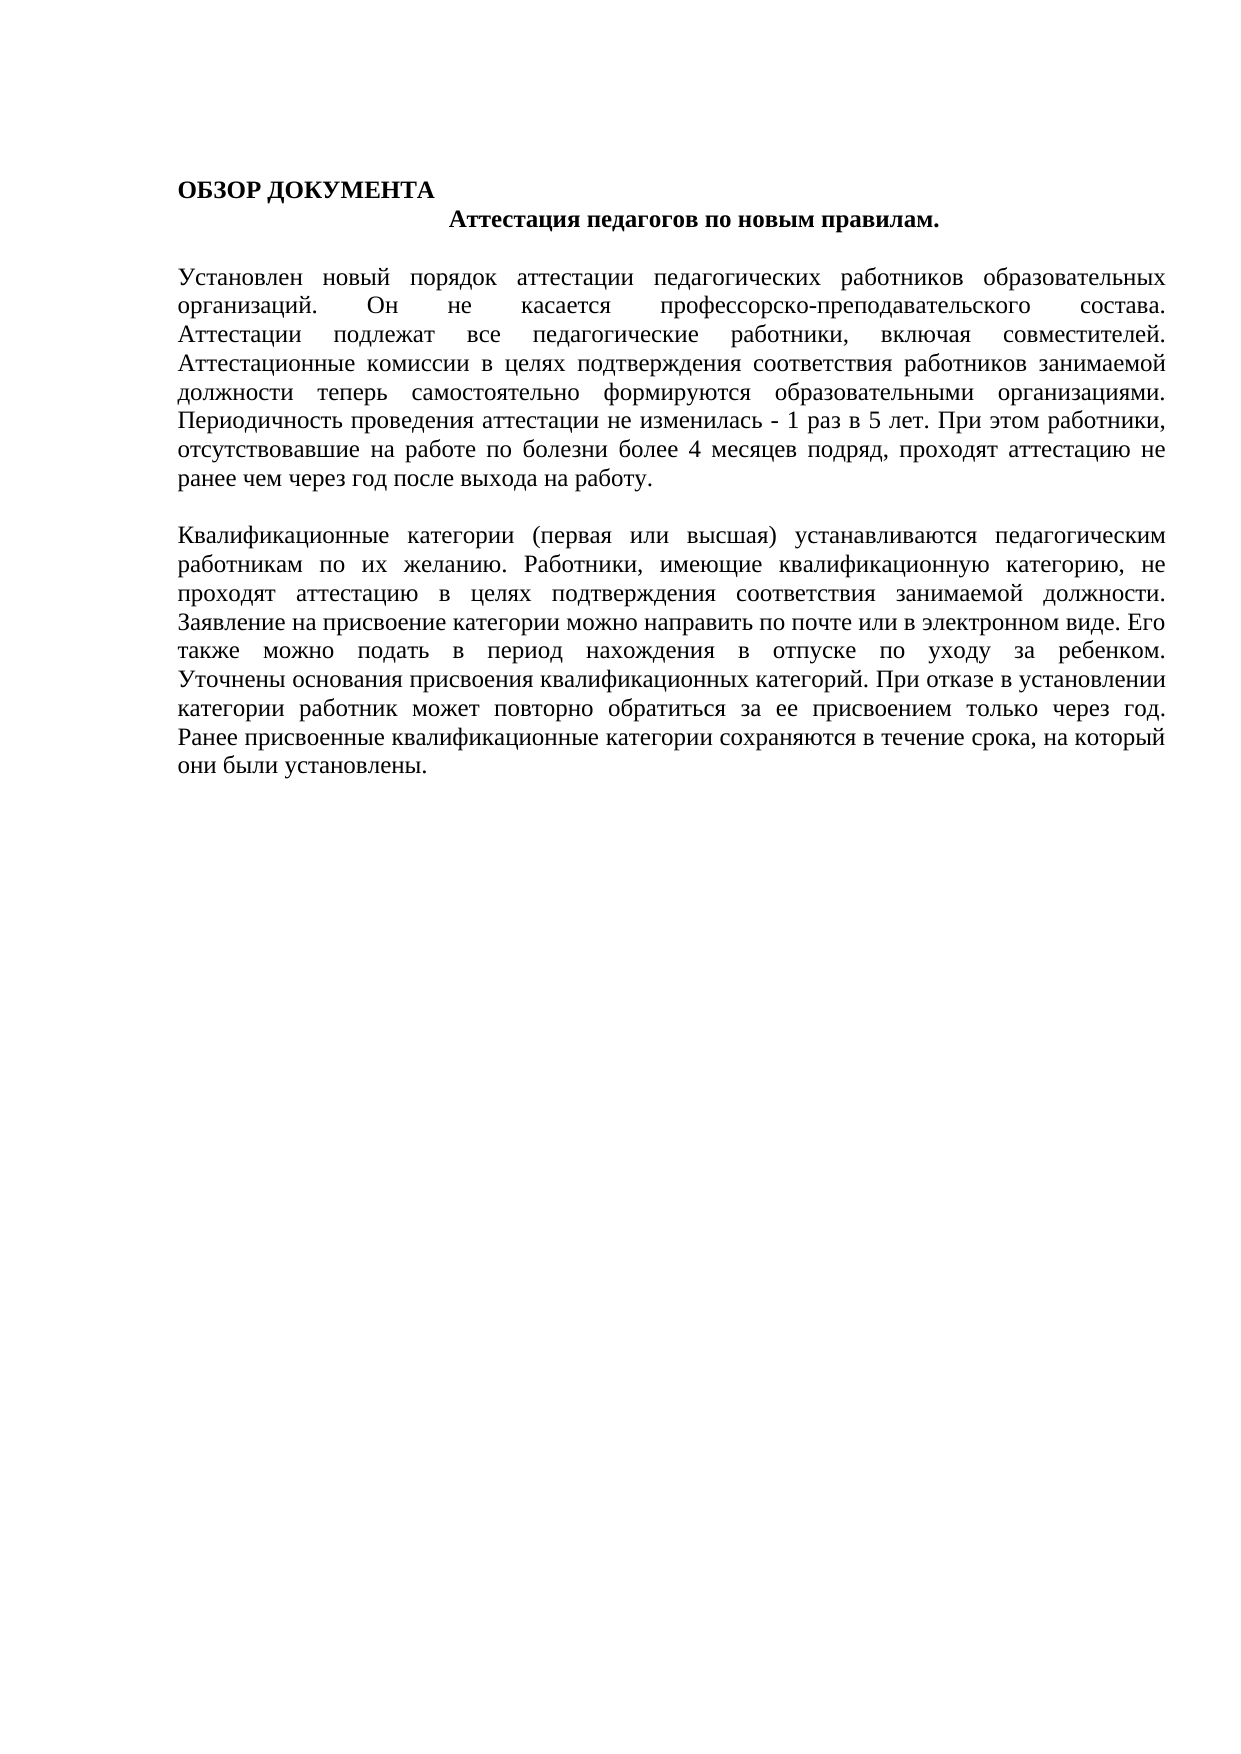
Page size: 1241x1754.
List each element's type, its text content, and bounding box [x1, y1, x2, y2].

text Аттестация педагогов по новым правилам. [177, 204, 1167, 233]
text ОБЗОР ДОКУМЕНТА [177, 176, 1167, 204]
text Установлен новый порядок аттестации педагогических работников образовательных организаций. Он не касается профессорско-преподавательского состава. Аттестации подлежат все педагогические работники, включая совместителей. Аттестационные комиссии в целях подтверждения соответствия работников занимаемой должности теперь самостоятельно формируются образовательными организациями. Периодичность проведения аттестации не изменилась - 1 раз в 5 лет. При этом работники, отсутствовавшие на работе по болезни более 4 месяцев подряд, проходят аттестацию не ранее чем через год после выхода на работу. [177, 233, 1167, 492]
text Квалификационные категории (первая или высшая) устанавливаются педагогическим работникам по их желанию. Работники, имеющие квалификационную категорию, не проходят аттестацию в целях подтверждения соответствия занимаемой должности. Заявление на присвоение категории можно направить по почте или в электронном виде. Его также можно подать в период нахождения в отпуске по уходу за ребенком. Уточнены основания присвоения квалификационных категорий. При отказе в установлении категории работник может повторно обратиться за ее присвоением только через год. Ранее присвоенные квалификационные категории сохраняются в течение срока, на который они были установлены. [177, 492, 1167, 779]
